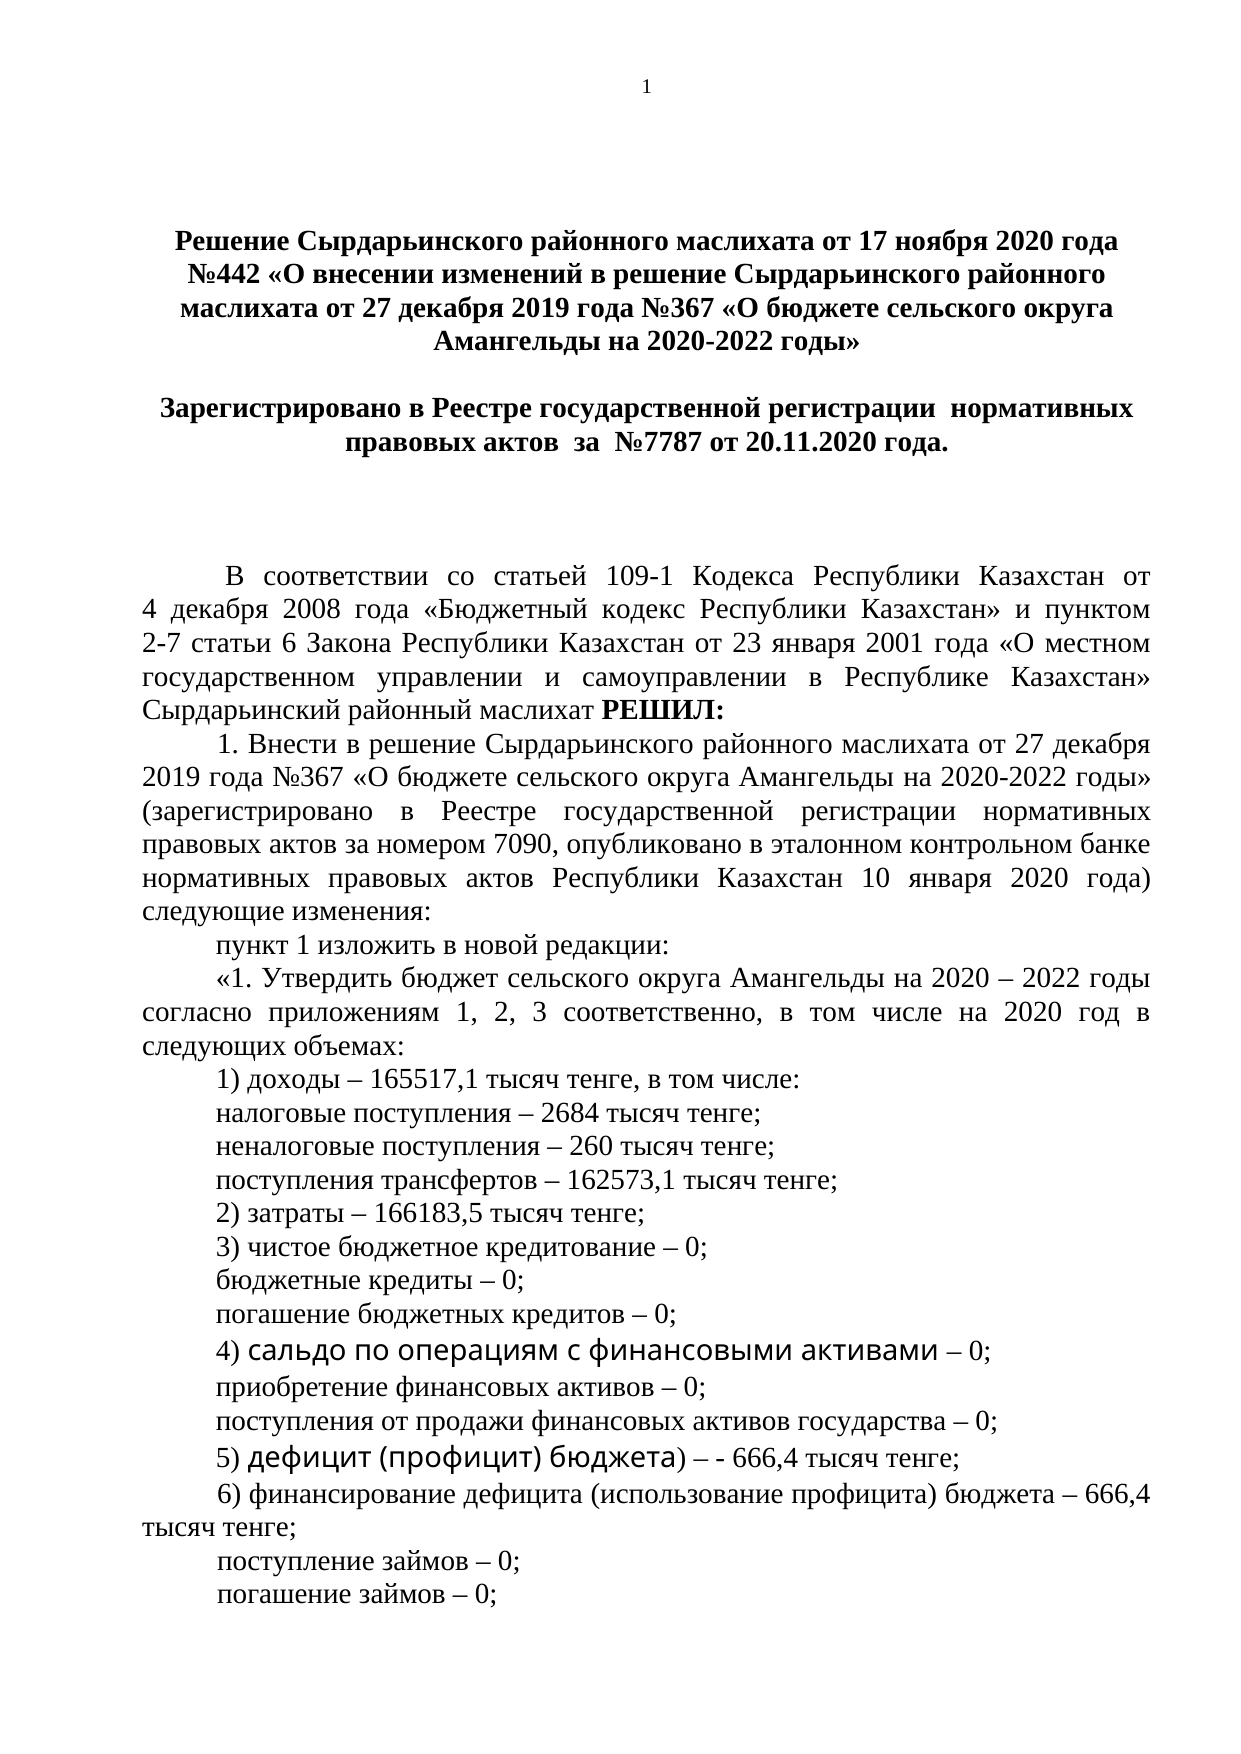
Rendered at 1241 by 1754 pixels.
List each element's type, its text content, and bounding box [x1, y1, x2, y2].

text бюджетные кредиты – 0; [142, 1262, 1152, 1296]
text пункт 1 изложить в новой редакции: [216, 927, 1152, 961]
text поступления трансфертов – 162573,1 тысяч тенге; [142, 1162, 1152, 1195]
text поступления от продажи финансовых активов государства – 0; [142, 1403, 1152, 1436]
text 3) чистое бюджетное кредитование – 0; [142, 1229, 1152, 1262]
text неналоговые поступления – 260 тысяч тенге; [142, 1128, 1152, 1162]
text 1. Внести в решение Сырдарьинского районного маслихата от 27 декабря 2019 года №367 «О бюджете сельского округа Амангельды на 2020-2022 годы» (зарегистрировано в Реестре государственной регистрации нормативных правовых актов за номером 7090, опубликовано в эталонном контрольном банке нормативных правовых актов Республики Казахстан 10 января 2020 года) следующие изменения: [142, 726, 1152, 927]
text 5) дефицит (профицит) бюджета) – - 666,4 тысяч тенге; [142, 1436, 1152, 1476]
text В соответствии со статьей 109-1 Кодекса Республики Казахстан от 4 декабря 2008 года «Бюджетный кодекс Республики Казахстан» и пунктом 2-7 статьи 6 Закона Республики Казахстан от 23 января 2001 года «О местном государственном управлении и самоуправлении в Республике Казахстан» Сырдарьинский районный маслихат РЕШИЛ: [142, 558, 1152, 726]
text Решение Сырдарьинского районного маслихата от 17 ноября 2020 года №442 «О внесении изменений в решение Сырдарьинского районного маслихата от 27 декабря 2019 года №367 «О бюджете сельского округа Амангельды на 2020-2022 годы» [142, 223, 1152, 357]
text 2) затраты – 166183,5 тысяч тенге; [142, 1195, 1152, 1229]
text 6) финансирование дефицита (использование профицита) бюджета – 666,4 тысяч тенге; [142, 1476, 1152, 1543]
text поступление займов – 0; [142, 1543, 1152, 1577]
text погашение займов – 0; [142, 1577, 1152, 1610]
text 1) доходы – 165517,1 тысяч тенге, в том числе: [142, 1061, 1152, 1095]
text погашение бюджетных кредитов – 0; [142, 1296, 1152, 1329]
text приобретение финансовых активов – 0; [142, 1369, 1152, 1403]
text «1. Утвердить бюджет сельского округа Амангельды на 2020 – 2022 годы согласно приложениям 1, 2, 3 соответственно, в том числе на 2020 год в следующих объемах: [142, 961, 1152, 1061]
text налоговые поступления – 2684 тысяч тенге; [142, 1095, 1152, 1128]
text 4) сальдо по операциям с финансовыми активами – 0; [142, 1329, 1152, 1369]
text Зарегистрировано в Реестре государственной регистрации нормативных правовых актов за №7787 от 20.11.2020 года. [142, 390, 1152, 457]
